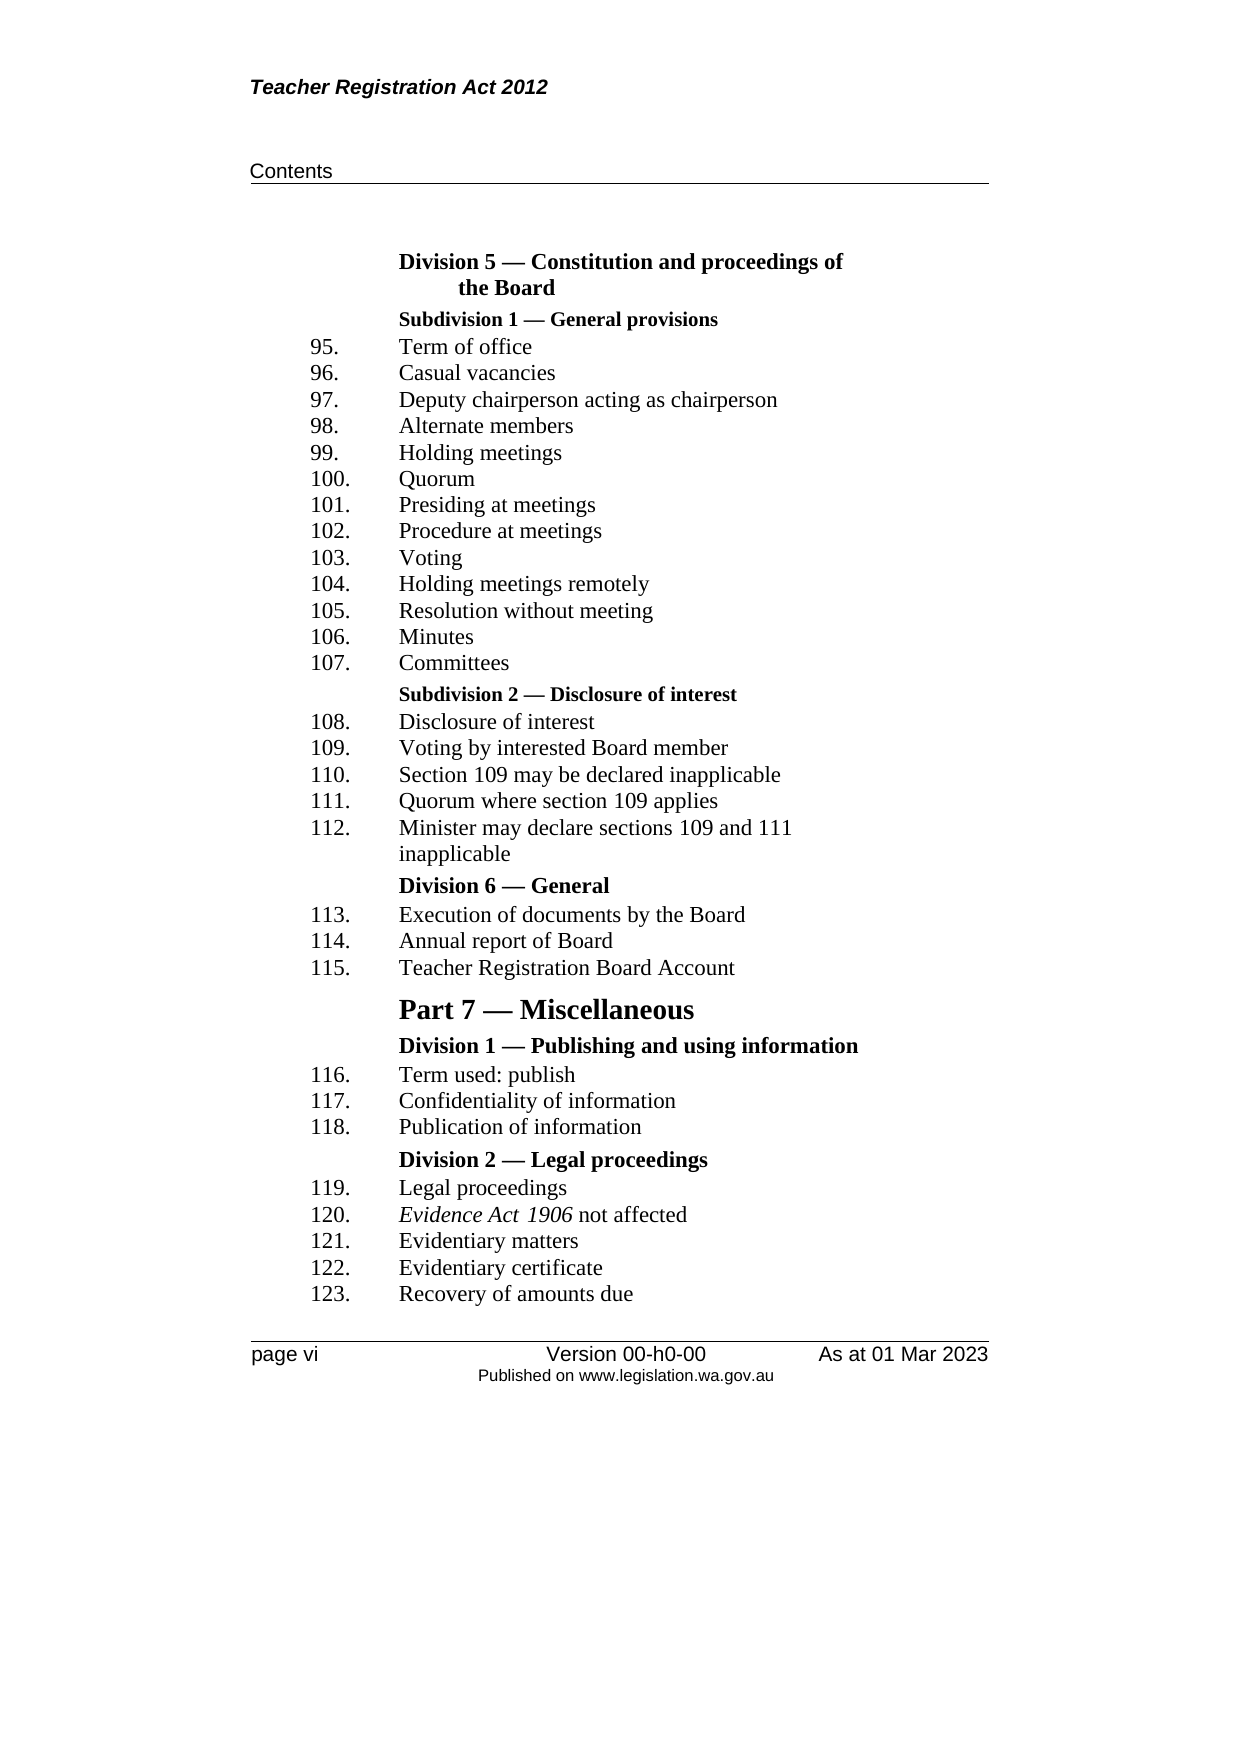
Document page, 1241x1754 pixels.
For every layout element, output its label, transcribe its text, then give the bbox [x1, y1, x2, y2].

text 105. Resolution without meeting 59 [310, 597, 871, 623]
text 95. Term of office 56 [310, 333, 871, 359]
text Division 2 — Legal proceedings [399, 1146, 871, 1172]
text 106. Minutes 59 [310, 623, 871, 649]
text 113. Execution of documents by the Board 62 [310, 901, 871, 927]
text 119. Legal proceedings 66 [310, 1174, 871, 1201]
text 121. Evidentiary matters 67 [310, 1227, 871, 1253]
text 111. Quorum where section 109 applies 61 [310, 787, 871, 813]
text Subdivision 1 — General provisions [399, 307, 871, 331]
text Division 6 — General [399, 872, 871, 899]
text 102. Procedure at meetings 58 [310, 518, 871, 544]
text 122. Evidentiary certificate 67 [310, 1253, 871, 1280]
text 120. Evidence Act 1906 not affected 67 [310, 1201, 871, 1227]
text 123. Recovery of amounts due 68 [310, 1280, 871, 1306]
text 96. Casual vacancies 56 [310, 359, 871, 386]
text 99. Holding meetings 58 [310, 438, 871, 465]
text 104. Holding meetings remotely 59 [310, 570, 871, 597]
text 100. Quorum 58 [310, 465, 871, 491]
text 109. Voting by interested Board member 61 [310, 734, 871, 761]
text 107. Committees 59 [310, 649, 871, 676]
text 97. Deputy chairperson acting as chairperson 57 [310, 386, 871, 412]
text 101. Presiding at meetings 58 [310, 491, 871, 518]
text 118. Publication of information 65 [310, 1113, 871, 1140]
text Division 1 — Publishing and using information [399, 1032, 871, 1059]
text Division 5 — Constitution and proceedings of the Board [399, 248, 871, 301]
text 115. Teacher Registration Board Account 63 [310, 954, 871, 980]
text 112. Minister may declare sections 109 and 111 inapplicable 62 [310, 813, 871, 866]
text 116. Term used: publish 64 [310, 1061, 871, 1087]
text 108. Disclosure of interest 60 [310, 708, 871, 734]
text 114. Annual report of Board 62 [310, 927, 871, 954]
text 103. Voting 58 [310, 544, 871, 570]
text Subdivision 2 — Disclosure of interest [399, 682, 871, 706]
text Part 7 — Miscellaneous [399, 992, 871, 1026]
text 110. Section 109 may be declared inapplicable 61 [310, 761, 871, 787]
text 117. Confidentiality of information 64 [310, 1087, 871, 1113]
text 98. Alternate members 57 [310, 412, 871, 438]
